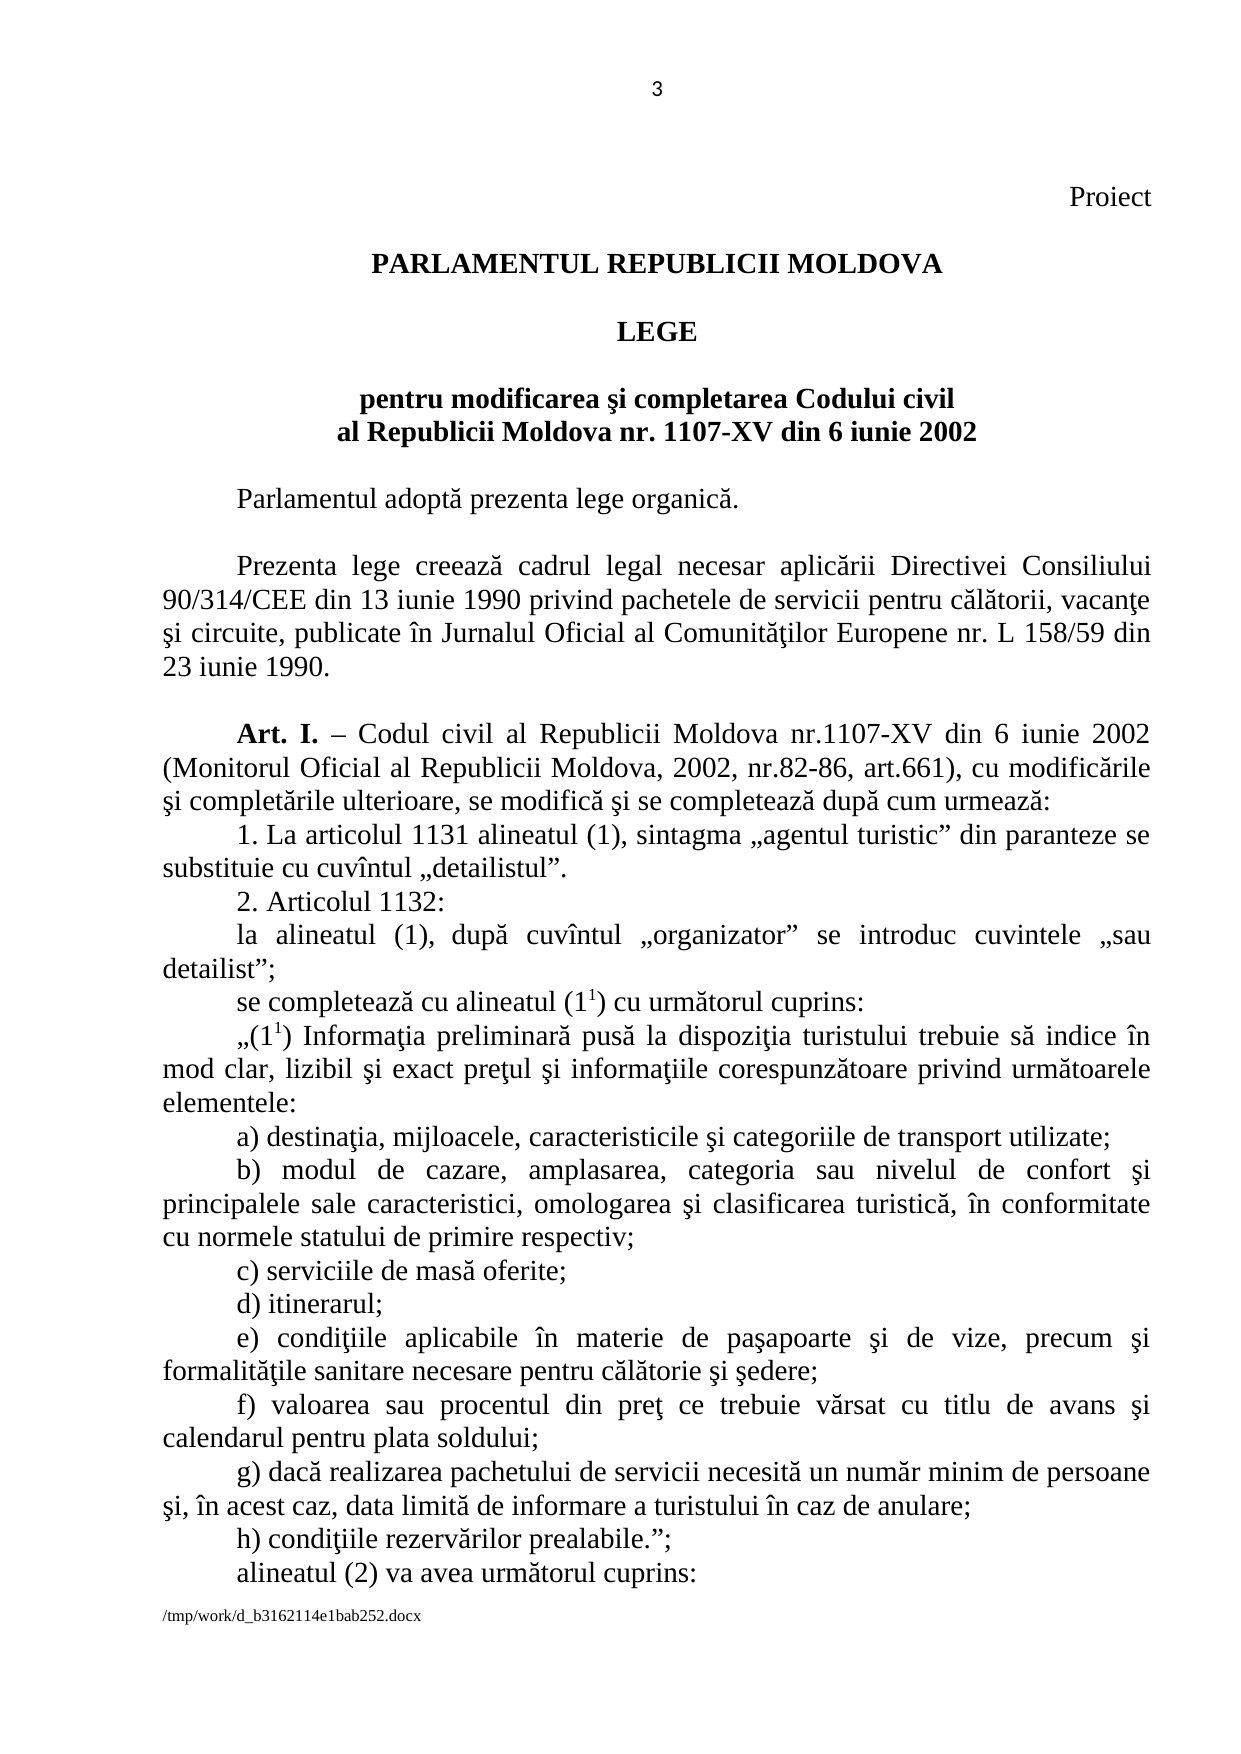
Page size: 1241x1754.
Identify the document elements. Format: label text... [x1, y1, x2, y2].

text se completează cu alineatul (11) cu următorul cuprins: [162, 984, 1152, 1018]
text alineatul (2) va avea următorul cuprins: [162, 1555, 1152, 1588]
text d) itinerarul; [162, 1286, 1152, 1320]
list Articolul 1132: [162, 884, 1152, 917]
text PARLAMENTUL REPUBLICII MOLDOVA [162, 247, 1152, 280]
text Art. I. – Codul civil al Republicii Moldova nr.1107-XV din 6 iunie 2002 (Monitorul Oficial al Republicii Moldova, 2002, nr.82-86, art.661), cu modificările şi completările ulterioare, se modifică şi se completează după cum urmează: [162, 716, 1152, 817]
text g) dacă realizarea pachetului de servicii necesită un număr minim de persoane şi, în acest caz, data limită de informare a turistului în caz de anulare; [162, 1454, 1152, 1521]
text pentru modificarea şi completarea Codului civil [162, 381, 1152, 414]
text Proiect [162, 179, 1152, 213]
text LEGE [162, 314, 1152, 347]
text la alineatul (1), după cuvîntul „organizator” se introduc cuvintele „sau detailist”; [162, 917, 1152, 984]
text al Republicii Moldova nr. 1107-XV din 6 iunie 2002 [162, 414, 1152, 448]
list La articolul 1131 alineatul (1), sintagma „agentul turistic” din paranteze se substituie cu cuvîntul „detailistul”. [162, 817, 1152, 884]
text e) condiţiile aplicabile în materie de paşapoarte şi de vize, precum şi formalităţile sanitare necesare pentru călătorie şi şedere; [162, 1320, 1152, 1387]
text Parlamentul adoptă prezenta lege organică. [162, 481, 1152, 515]
text b) modul de cazare, amplasarea, categoria sau nivelul de confort şi principalele sale caracteristici, omologarea şi clasificarea turistică, în conformitate cu normele statului de primire respectiv; [162, 1152, 1152, 1253]
text c) serviciile de masă oferite; [162, 1253, 1152, 1286]
text f) valoarea sau procentul din preţ ce trebuie vărsat cu titlu de avans şi calendarul pentru plata soldului; [162, 1387, 1152, 1454]
text Prezenta lege creează cadrul legal necesar aplicării Directivei Consiliului 90/314/CEE din 13 iunie 1990 privind pachetele de servicii pentru călătorii, vacanţe şi circuite, publicate în Jurnalul Oficial al Comunităţilor Europene nr. L 158/59 din 23 iunie 1990. [162, 548, 1152, 683]
text h) condiţiile rezervărilor prealabile.”; [162, 1521, 1152, 1555]
text „(11) Informaţia preliminară pusă la dispoziţia turistului trebuie să indice în mod clar, lizibil şi exact preţul şi informaţiile corespunzătoare privind următoarele elementele: [162, 1018, 1152, 1119]
text a) destinaţia, mijloacele, caracteristicile şi categoriile de transport utilizate; [162, 1119, 1152, 1152]
